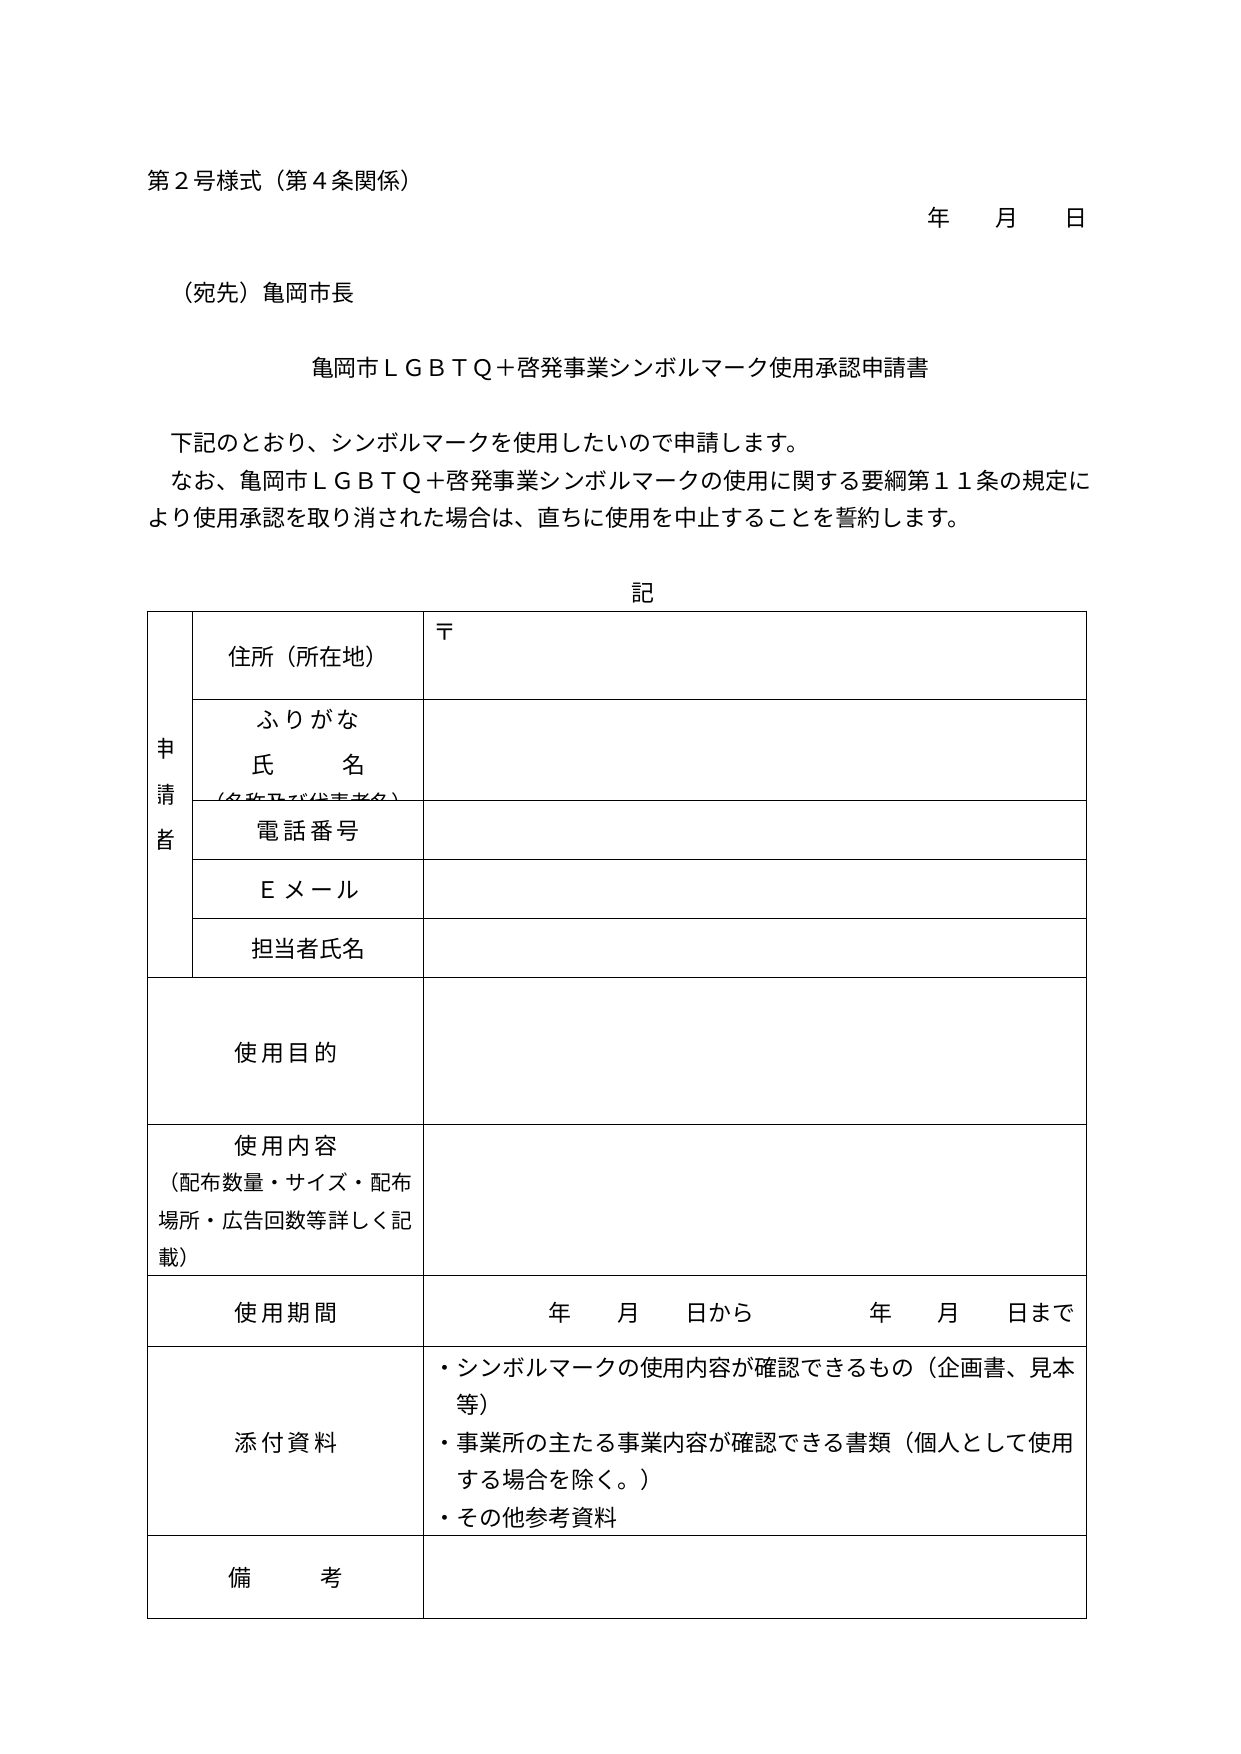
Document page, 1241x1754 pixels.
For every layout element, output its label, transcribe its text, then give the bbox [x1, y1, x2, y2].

table_cell 備 考 [148, 1536, 423, 1617]
table_cell Ｅメール [193, 860, 423, 918]
text 年 月 日 [148, 198, 1092, 236]
table_cell 年 月 日から 年 月 日まで [424, 1276, 1086, 1346]
table_cell 担当者氏名 [193, 919, 423, 977]
table_cell 使用目的 [148, 978, 423, 1124]
table_cell 使用期間 [148, 1276, 423, 1346]
table_cell 使用内容 （配布数量・サイズ・配布場所・広告回数等詳しく記載） [148, 1125, 423, 1275]
table_cell 電話番号 [193, 801, 423, 859]
text なお、亀岡市ＬＧＢＴＱ＋啓発事業シンボルマークの使用に関する要綱第１１条の規定により使用承認を取り消された場合は、直ちに使用を中止することを誓約します。 [148, 461, 1092, 536]
table_cell [424, 1125, 1086, 1275]
text 亀岡市ＬＧＢＴＱ＋啓発事業シンボルマーク使用承認申請書 [148, 348, 1092, 386]
table_header 住所（所在地） [193, 612, 423, 699]
table_cell 添付資料 [148, 1347, 423, 1535]
table_cell ・シンボルマークの使用内容が確認できるもの（企画書、見本等） ・事業所の主たる事業内容が確認できる書類（個人として使用する場合を除く。） ・その他参考資料 [424, 1347, 1086, 1535]
table_cell [424, 1536, 1086, 1617]
text （宛先）亀岡市長 [148, 273, 1092, 311]
text 記 [171, 573, 1092, 611]
table_cell [424, 919, 1086, 977]
text 第２号様式（第４条関係） [148, 161, 1092, 198]
table_header 申 請 者 [148, 612, 192, 977]
table_cell [424, 860, 1086, 918]
table_header 〒 [424, 612, 1086, 699]
table_cell [424, 700, 1086, 799]
text 下記のとおり、シンボルマークを使用したいので申請します。 [148, 423, 1092, 461]
table_cell ふりがな 氏 名 （名称及び代表者名） [193, 700, 423, 799]
table_cell [424, 978, 1086, 1124]
table_cell [424, 801, 1086, 859]
